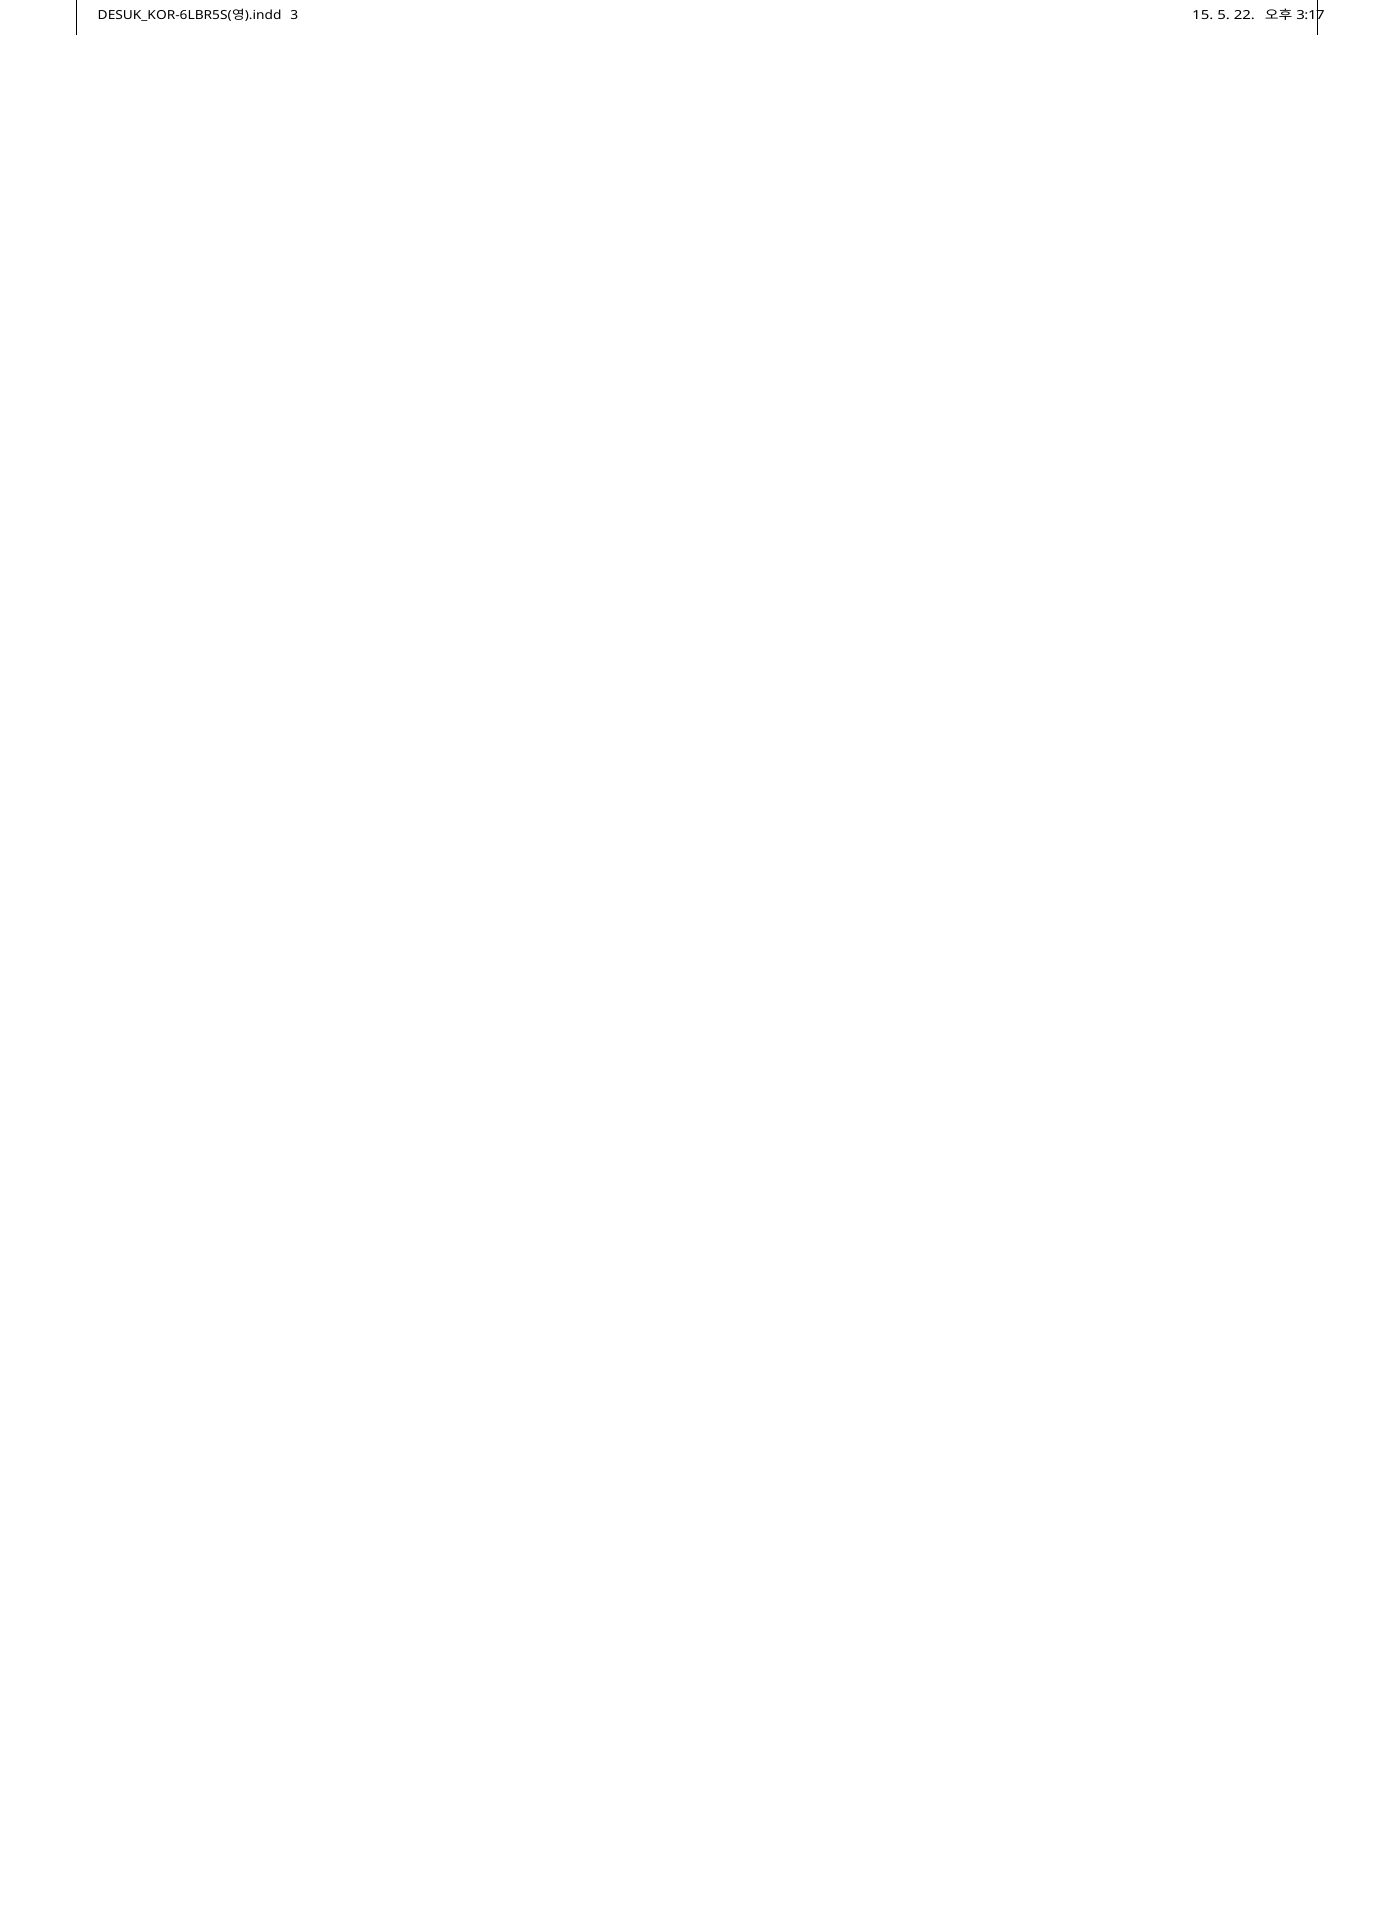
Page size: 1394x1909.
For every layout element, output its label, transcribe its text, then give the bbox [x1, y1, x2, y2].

text DESUK_KOR-6LBR5S(영).indd 3 15. 5. 22. 오후 3:17 [97, 6, 1339, 23]
